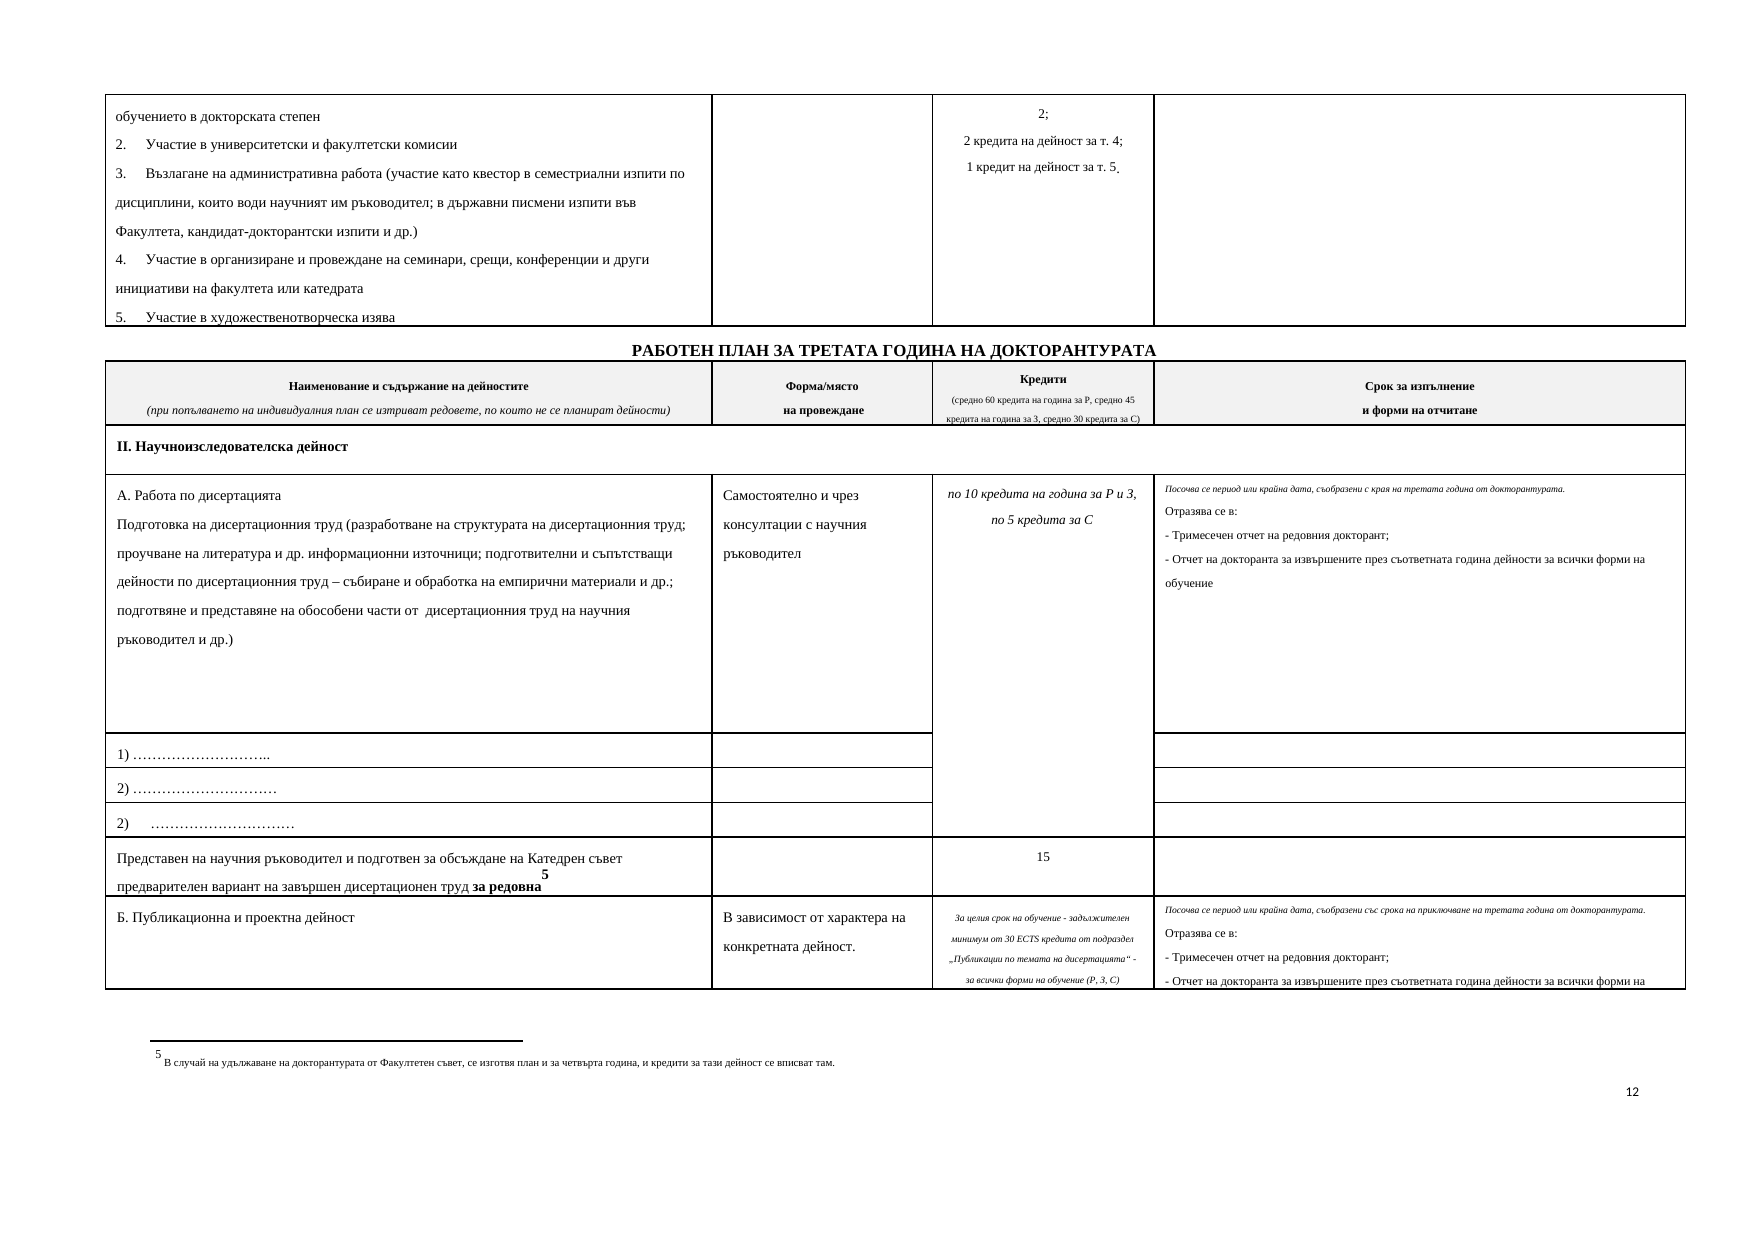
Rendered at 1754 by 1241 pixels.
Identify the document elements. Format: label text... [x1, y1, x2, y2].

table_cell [713, 897, 932, 988]
table_cell [1155, 768, 1685, 801]
table_cell 1) ……………………….. [106, 734, 711, 767]
table_cell 2) ………………………… [106, 768, 711, 801]
table_cell [1155, 734, 1685, 767]
table_header Форма/място на провеждане [713, 362, 932, 424]
table_cell А. Работа по дисертацията Подготовка на дисертационния труд (разработване на структурата на дисертационния труд; проучване на литература и др. информационни източници; подготвителни и съпътстващи дейности по дисертационния труд – събиране и обработка на емпирични материали и др.; подготвяне и представяне на обособени части от дисертационния труд на научния ръководител и др.) [106, 475, 711, 732]
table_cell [933, 95, 1153, 325]
text РАБОТЕН ПЛАН ЗА ТРЕТАТА ГОДИНА НА ДОКТОРАНТУРАТА [150, 327, 1639, 360]
table_cell Посочва се период или крайна дата, съобразени с края на третата година от докторантурата. Отразява се в: - Тримесечен отчет на редовния докторант; - Отчет на докторанта за извършените през съответната година дейности за всички форми на обучение [1155, 475, 1685, 732]
table_header Срок за изпълнение и форми на отчитане [1155, 362, 1685, 424]
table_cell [1155, 897, 1685, 988]
table_cell II. Научноизследователска дейност [106, 426, 1685, 473]
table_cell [106, 897, 711, 988]
table_cell [1155, 803, 1685, 836]
table_cell [713, 734, 932, 767]
table_cell по 10 кредита на година за Р и З, по 5 кредита за С [933, 475, 1153, 836]
table_cell [1155, 95, 1685, 325]
table_header Кредити (средно 60 кредита на година за Р, средно 45 кредита на година за З, средно 30 кредита за С) [933, 362, 1153, 424]
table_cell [933, 897, 1153, 988]
table_cell [713, 768, 932, 801]
table_cell Самостоятелно и чрез консултации с научния ръководител [713, 475, 932, 732]
table_cell [713, 803, 932, 836]
table_cell ………………………… [106, 803, 711, 836]
table_header Наименование и съдържание на дейностите (при попълването на индивидуалния план се изтриват редовете, по които не се планират дейности) [106, 362, 711, 424]
table_cell 15 [933, 838, 1153, 895]
table_cell [1155, 838, 1685, 895]
table_cell Представен на научния ръководител и подготвен за обсъждане на Катедрен съвет предварителен вариант на завършен дисертационен труд за редовна [106, 838, 711, 895]
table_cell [106, 95, 711, 325]
table_cell [713, 838, 932, 895]
table_cell [713, 95, 932, 325]
